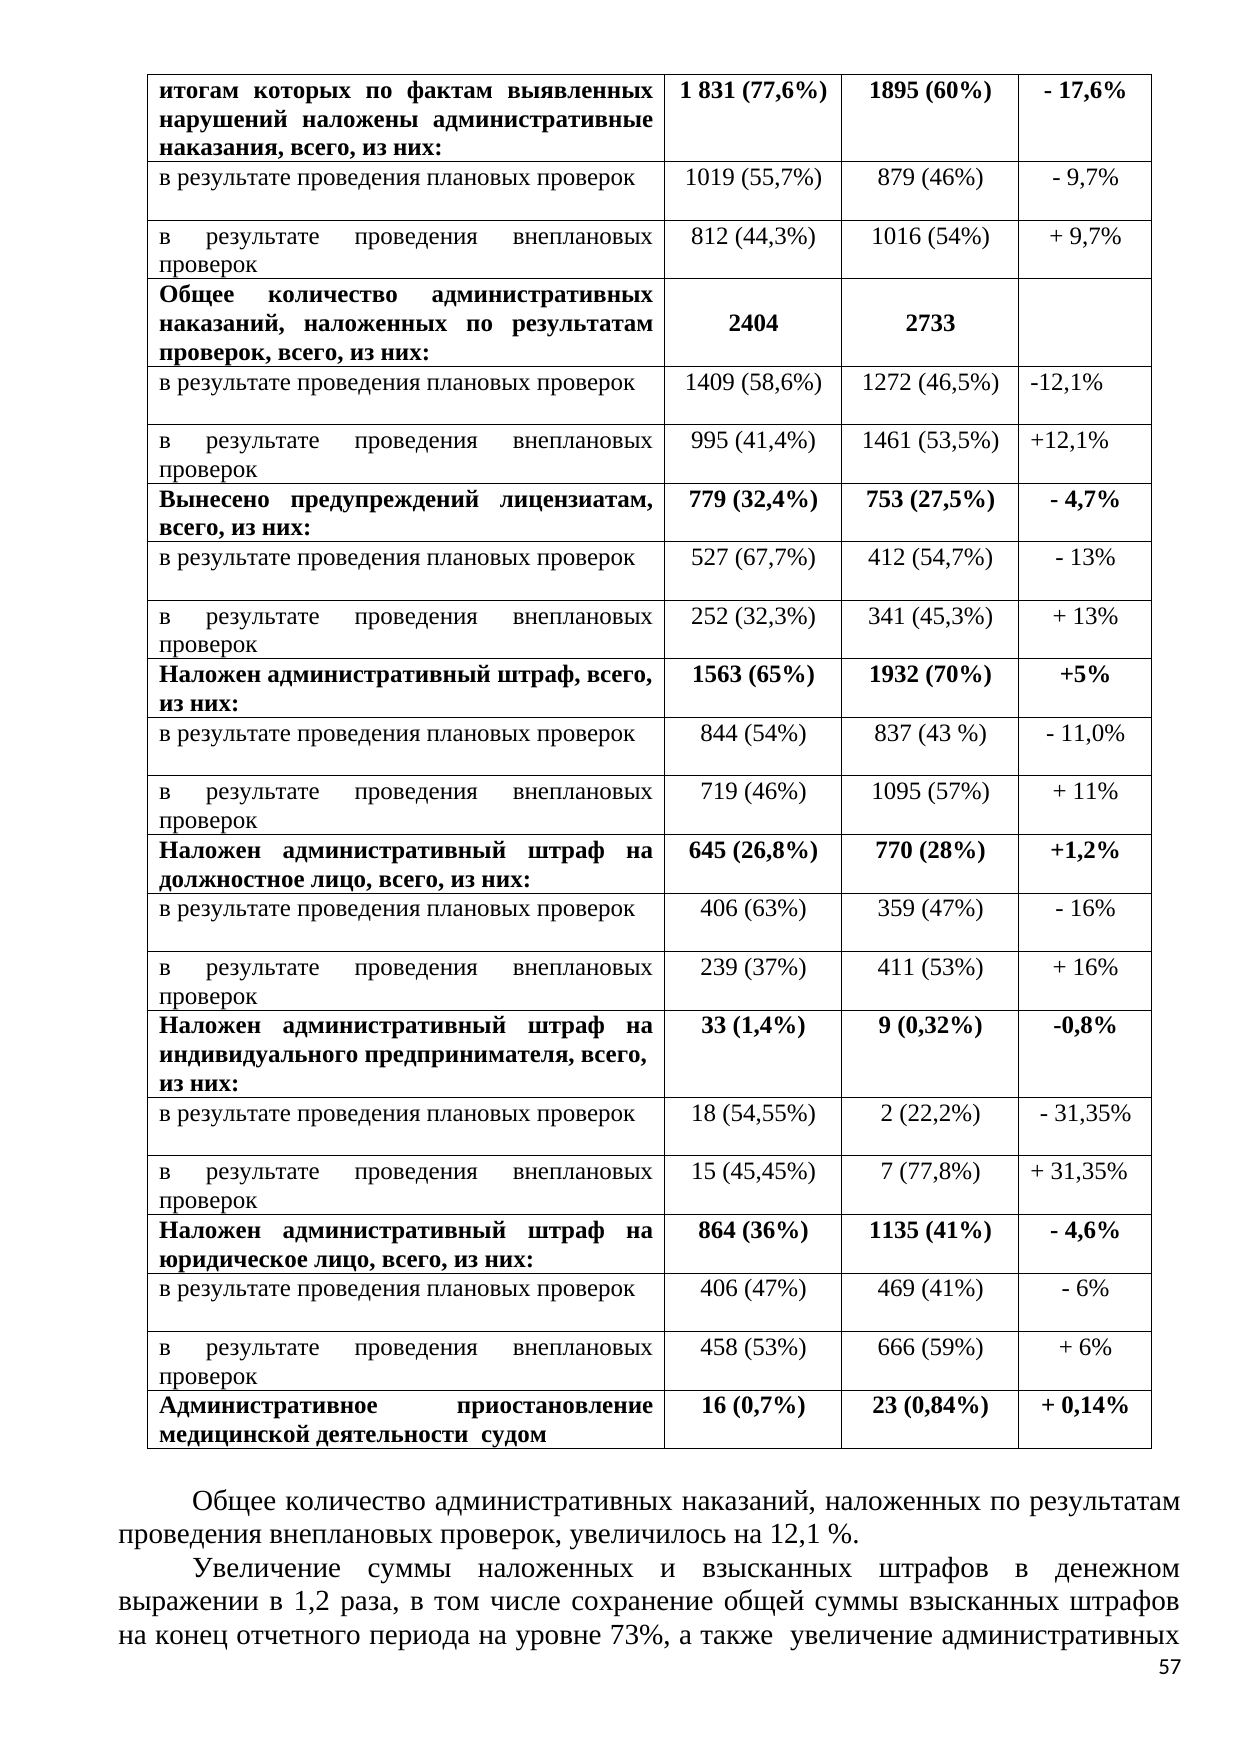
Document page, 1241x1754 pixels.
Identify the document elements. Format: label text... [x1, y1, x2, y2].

table_cell + 6% [1019, 1332, 1151, 1389]
table_cell - 31,35% [1019, 1098, 1151, 1155]
table_cell 1409 (58,6%) [665, 367, 841, 424]
table_cell - 11,0% [1019, 718, 1151, 775]
table_cell Наложен административный штраф, всего, из них: [148, 659, 664, 717]
table_cell - 6% [1019, 1274, 1151, 1331]
table_cell 527 (67,7%) [665, 542, 841, 600]
table_cell 645 (26,8%) [665, 835, 841, 892]
table_cell 995 (41,4%) [665, 425, 841, 483]
table_cell 779 (32,4%) [665, 484, 841, 541]
table_cell - 17,6% [1019, 75, 1151, 161]
table_cell - 16% [1019, 894, 1151, 951]
table_cell Наложен административный штраф на юридическое лицо, всего, из них: [148, 1215, 664, 1272]
table_cell -0,8% [1019, 1011, 1151, 1097]
table_cell + 9,7% [1019, 221, 1151, 278]
table_cell 1095 (57%) [842, 776, 1018, 834]
table_cell + 31,35% [1019, 1156, 1151, 1214]
table_cell 406 (47%) [665, 1274, 841, 1331]
table_cell 812 (44,3%) [665, 221, 841, 278]
table_cell 2 (22,2%) [842, 1098, 1018, 1155]
table_cell в результате проведения внеплановых проверок [148, 221, 664, 278]
table_cell - 4,6% [1019, 1215, 1151, 1272]
table_cell в результате проведения внеплановых проверок [148, 952, 664, 1009]
table_cell в результате проведения плановых проверок [148, 542, 664, 600]
text Общее количество административных наказаний, наложенных по результатам проведения внеплановых проверок, увеличилось на 12,1 %. [118, 1483, 1181, 1550]
table_cell +1,2% [1019, 835, 1151, 892]
table_cell в результате проведения плановых проверок [148, 367, 664, 424]
table_cell +12,1% [1019, 425, 1151, 483]
table_cell 1895 (60%) [842, 75, 1018, 161]
table_cell 2404 [665, 279, 841, 366]
table_cell 837 (43 %) [842, 718, 1018, 775]
table_cell 1272 (46,5%) [842, 367, 1018, 424]
table_cell 458 (53%) [665, 1332, 841, 1389]
table_cell 864 (36%) [665, 1215, 841, 1272]
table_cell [148, 75, 664, 161]
table_cell Наложен административный штраф на индивидуального предпринимателя, всего, из них: [148, 1011, 664, 1097]
table_cell 411 (53%) [842, 952, 1018, 1009]
table_cell +5% [1019, 659, 1151, 717]
table_cell Наложен административный штраф на должностное лицо, всего, из них: [148, 835, 664, 892]
table_cell в результате проведения плановых проверок [148, 162, 664, 220]
table_cell 1563 (65%) [665, 659, 841, 717]
table_cell - 4,7% [1019, 484, 1151, 541]
table_cell 1461 (53,5%) [842, 425, 1018, 483]
table_cell 15 (45,45%) [665, 1156, 841, 1214]
table_cell 239 (37%) [665, 952, 841, 1009]
table_cell 770 (28%) [842, 835, 1018, 892]
table_cell Административное приостановление медицинской деятельности судом [148, 1391, 664, 1448]
table_cell -12,1% [1019, 367, 1151, 424]
table_cell 844 (54%) [665, 718, 841, 775]
table_cell 469 (41%) [842, 1274, 1018, 1331]
table_cell 18 (54,55%) [665, 1098, 841, 1155]
table_cell + 13% [1019, 601, 1151, 658]
table_cell в результате проведения плановых проверок [148, 894, 664, 951]
table_cell 33 (1,4%) [665, 1011, 841, 1097]
table_cell + 16% [1019, 952, 1151, 1009]
table_cell в результате проведения внеплановых проверок [148, 1332, 664, 1389]
table_cell в результате проведения плановых проверок [148, 1098, 664, 1155]
table_cell - 9,7% [1019, 162, 1151, 220]
table_cell 359 (47%) [842, 894, 1018, 951]
table_cell 1 831 (77,6%) [665, 75, 841, 161]
table_cell в результате проведения плановых проверок [148, 718, 664, 775]
table_cell в результате проведения внеплановых проверок [148, 1156, 664, 1214]
table_cell 16 (0,7%) [665, 1391, 841, 1448]
table_cell в результате проведения внеплановых проверок [148, 776, 664, 834]
table_cell Вынесено предупреждений лицензиатам, всего, из них: [148, 484, 664, 541]
table_cell Общее количество административных наказаний, наложенных по результатам проверок, всего, из них: [148, 279, 664, 366]
table_cell - 13% [1019, 542, 1151, 600]
table_cell 1135 (41%) [842, 1215, 1018, 1272]
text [118, 1550, 1181, 1650]
table_cell 1932 (70%) [842, 659, 1018, 717]
table_cell 341 (45,3%) [842, 601, 1018, 658]
table_cell + 11% [1019, 776, 1151, 834]
table_cell 412 (54,7%) [842, 542, 1018, 600]
table_cell 2733 [842, 279, 1018, 366]
table_cell 719 (46%) [665, 776, 841, 834]
table_cell [1019, 279, 1151, 366]
table_cell 406 (63%) [665, 894, 841, 951]
table_cell 9 (0,32%) [842, 1011, 1018, 1097]
table_cell в результате проведения внеплановых проверок [148, 425, 664, 483]
table_cell 1016 (54%) [842, 221, 1018, 278]
table_cell 252 (32,3%) [665, 601, 841, 658]
table_cell в результате проведения внеплановых проверок [148, 601, 664, 658]
table_cell 23 (0,84%) [842, 1391, 1018, 1448]
table_cell + 0,14% [1019, 1391, 1151, 1448]
table_cell 7 (77,8%) [842, 1156, 1018, 1214]
table_cell 1019 (55,7%) [665, 162, 841, 220]
table_cell в результате проведения плановых проверок [148, 1274, 664, 1331]
table_cell 666 (59%) [842, 1332, 1018, 1389]
table_cell 879 (46%) [842, 162, 1018, 220]
table_cell 753 (27,5%) [842, 484, 1018, 541]
